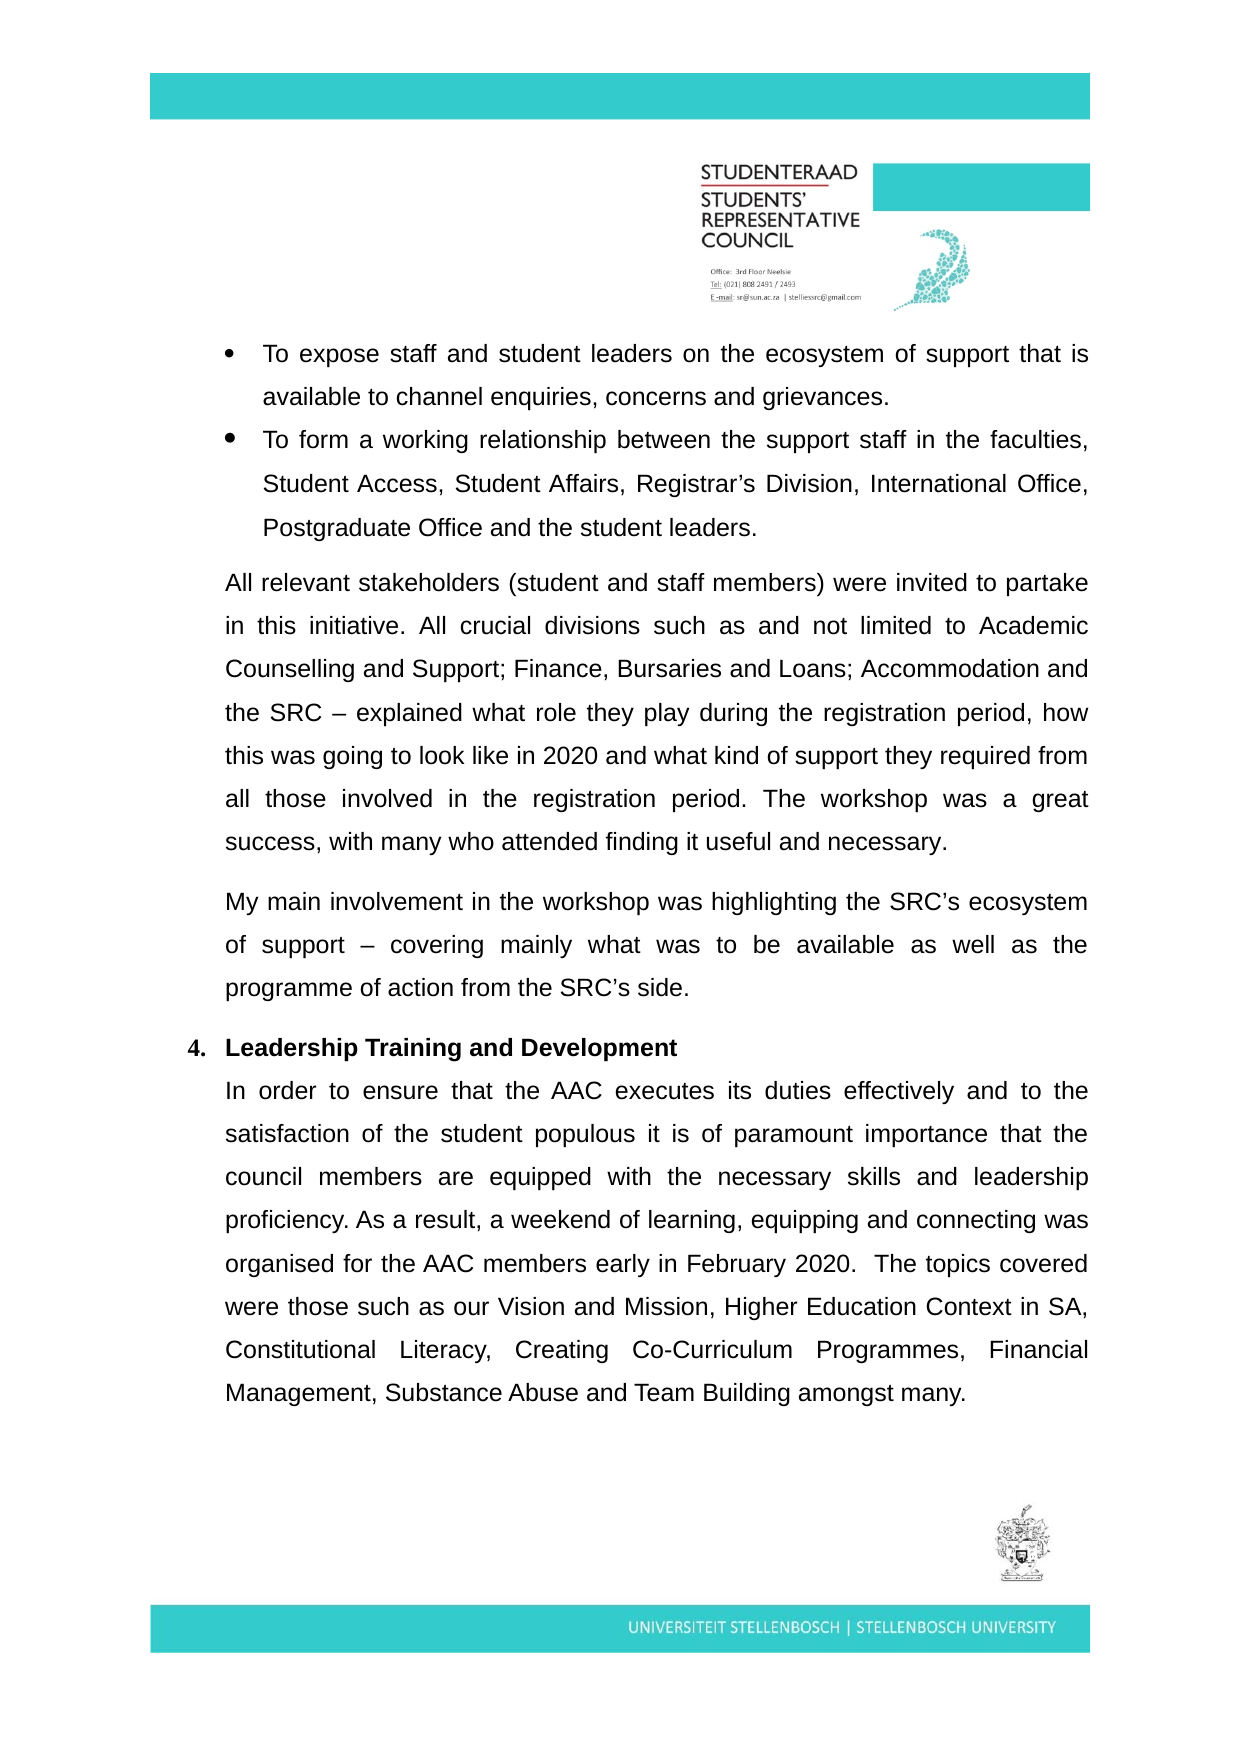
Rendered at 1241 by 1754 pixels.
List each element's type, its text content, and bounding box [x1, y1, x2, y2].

picture [150, 73, 1091, 311]
text All relevant stakeholders (student and staff members) were invited to partake in this initiative. All crucial divisions such as and not limited to Academic Counselling and Support; Finance, Bursaries and Loans; Accommodation and the SRC – explained what role they play during the registration period, how this was going to look like in 2020 and what kind of support they required from all those involved in the registration period. The workshop was a great success, with many who attended finding it useful and necessary. [225, 568, 1090, 856]
list To expose staff and student leaders on the ecosystem of support that is available to channel enquiries, concerns and grievances. [225, 339, 1090, 411]
text My main involvement in the workshop was highlighting the SRC’s ecosystem of support – covering mainly what was to be available as well as the programme of action from the SRC’s side. [225, 887, 1090, 1002]
picture [150, 1501, 1091, 1653]
list In order to ensure that the AAC executes its duties effectively and to the satisfaction of the student populous it is of paramount importance that the council members are equipped with the necessary skills and leadership proficiency. As a result, a weekend of learning, equipping and connecting was organised for the AAC members early in February 2020. The topics covered were those such as our Vision and Mission, Higher Education Context in SA, Constitutional Literacy, Creating Co-Curriculum Programmes, Financial Management, Substance Abuse and Team Building amongst many. [225, 1076, 1090, 1407]
list Leadership Training and Development [187, 1033, 1090, 1062]
list To form a working relationship between the support staff in the faculties, Student Access, Student Affairs, Registrar’s Division, International Office, Postgraduate Office and the student leaders. [225, 425, 1090, 541]
